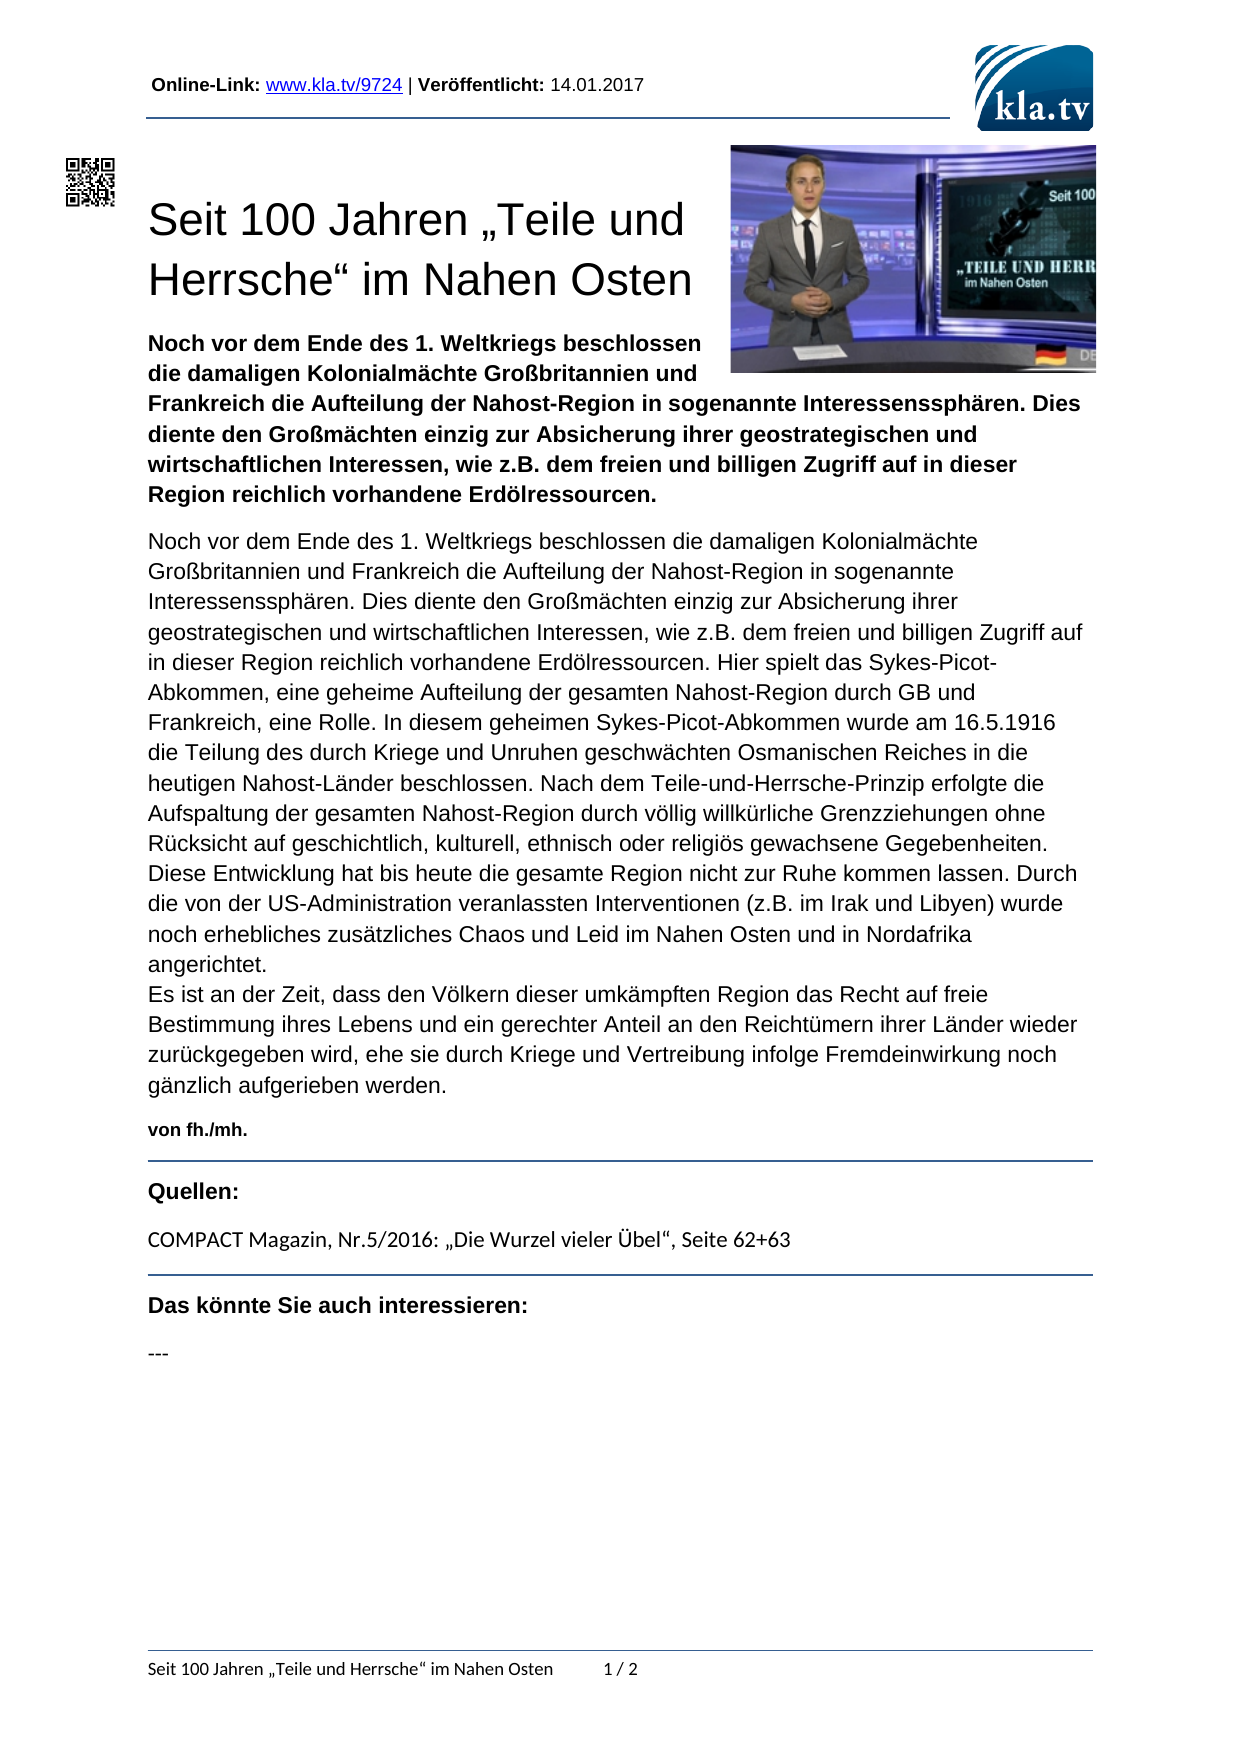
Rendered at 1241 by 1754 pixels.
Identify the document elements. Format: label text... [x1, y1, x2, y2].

text Seit 100 Jahren „Teile und Herrsche“ im Nahen Osten [148, 192, 1093, 306]
text von fh./mh. [148, 1118, 1093, 1140]
text COMPACT Magazin, Nr.5/2016: „Die Wurzel vieler Übel“, Seite 62+63 [148, 1225, 1093, 1253]
text Das könnte Sie auch interessieren: [148, 1276, 1093, 1318]
text Quellen: [148, 1162, 1093, 1204]
text --- [148, 1339, 1093, 1367]
text Noch vor dem Ende des 1. Weltkriegs beschlossen die damaligen Kolonialmächte Großbritannien und Frankreich die Aufteilung der Nahost-Region in sogenannte Interessenssphären. Dies diente den Großmächten einzig zur Absicherung ihrer geostrategischen und wirtschaftlichen Interessen, wie z.B. dem freien und billigen Zugriff auf in dieser Region reichlich vorhandene Erdölressourcen. Hier spielt das Sykes-Picot-Abkommen, eine geheime Aufteilung der gesamten Nahost-Region durch GB und Frankreich, eine Rolle. In diesem geheimen Sykes-Picot-Abkommen wurde am 16.5.1916 die Teilung des durch Kriege und Unruhen geschwächten Osmanischen Reiches in die heutigen Nahost-Länder beschlossen. Nach dem Teile-und-Herrsche-Prinzip erfolgte die Aufspaltung der gesamten Nahost-Region durch völlig willkürliche Grenzziehungen ohne Rücksicht auf geschichtlich, kulturell, ethnisch oder religiös gewachsene Gegebenheiten. Diese Entwicklung hat bis heute die gesamte Region nicht zur Ruhe kommen lassen. Durch die von der US-Administration veranlassten Interventionen (z.B. im Irak und Libyen) wurde noch erhebliches zusätzliches Chaos und Leid im Nahen Osten und in Nordafrika angerichtet. Es ist an der Zeit, dass den Völkern dieser umkämpften Region das Recht auf freie Bestimmung ihres Lebens und ein gerechter Anteil an den Reichtümern ihrer Länder wieder zurückgegeben wird, ehe sie durch Kriege und Vertreibung infolge Fremdeinwirkung noch gänzlich aufgerieben werden. [148, 528, 1093, 1098]
text Noch vor dem Ende des 1. Weltkriegs beschlossen die damaligen Kolonialmächte Großbritannien und Frankreich die Aufteilung der Nahost-Region in sogenannte Interessenssphären. Dies diente den Großmächten einzig zur Absicherung ihrer geostrategischen und wirtschaftlichen Interessen, wie z.B. dem freien und billigen Zugriff auf in dieser Region reichlich vorhandene Erdölressourcen. [148, 330, 1093, 507]
